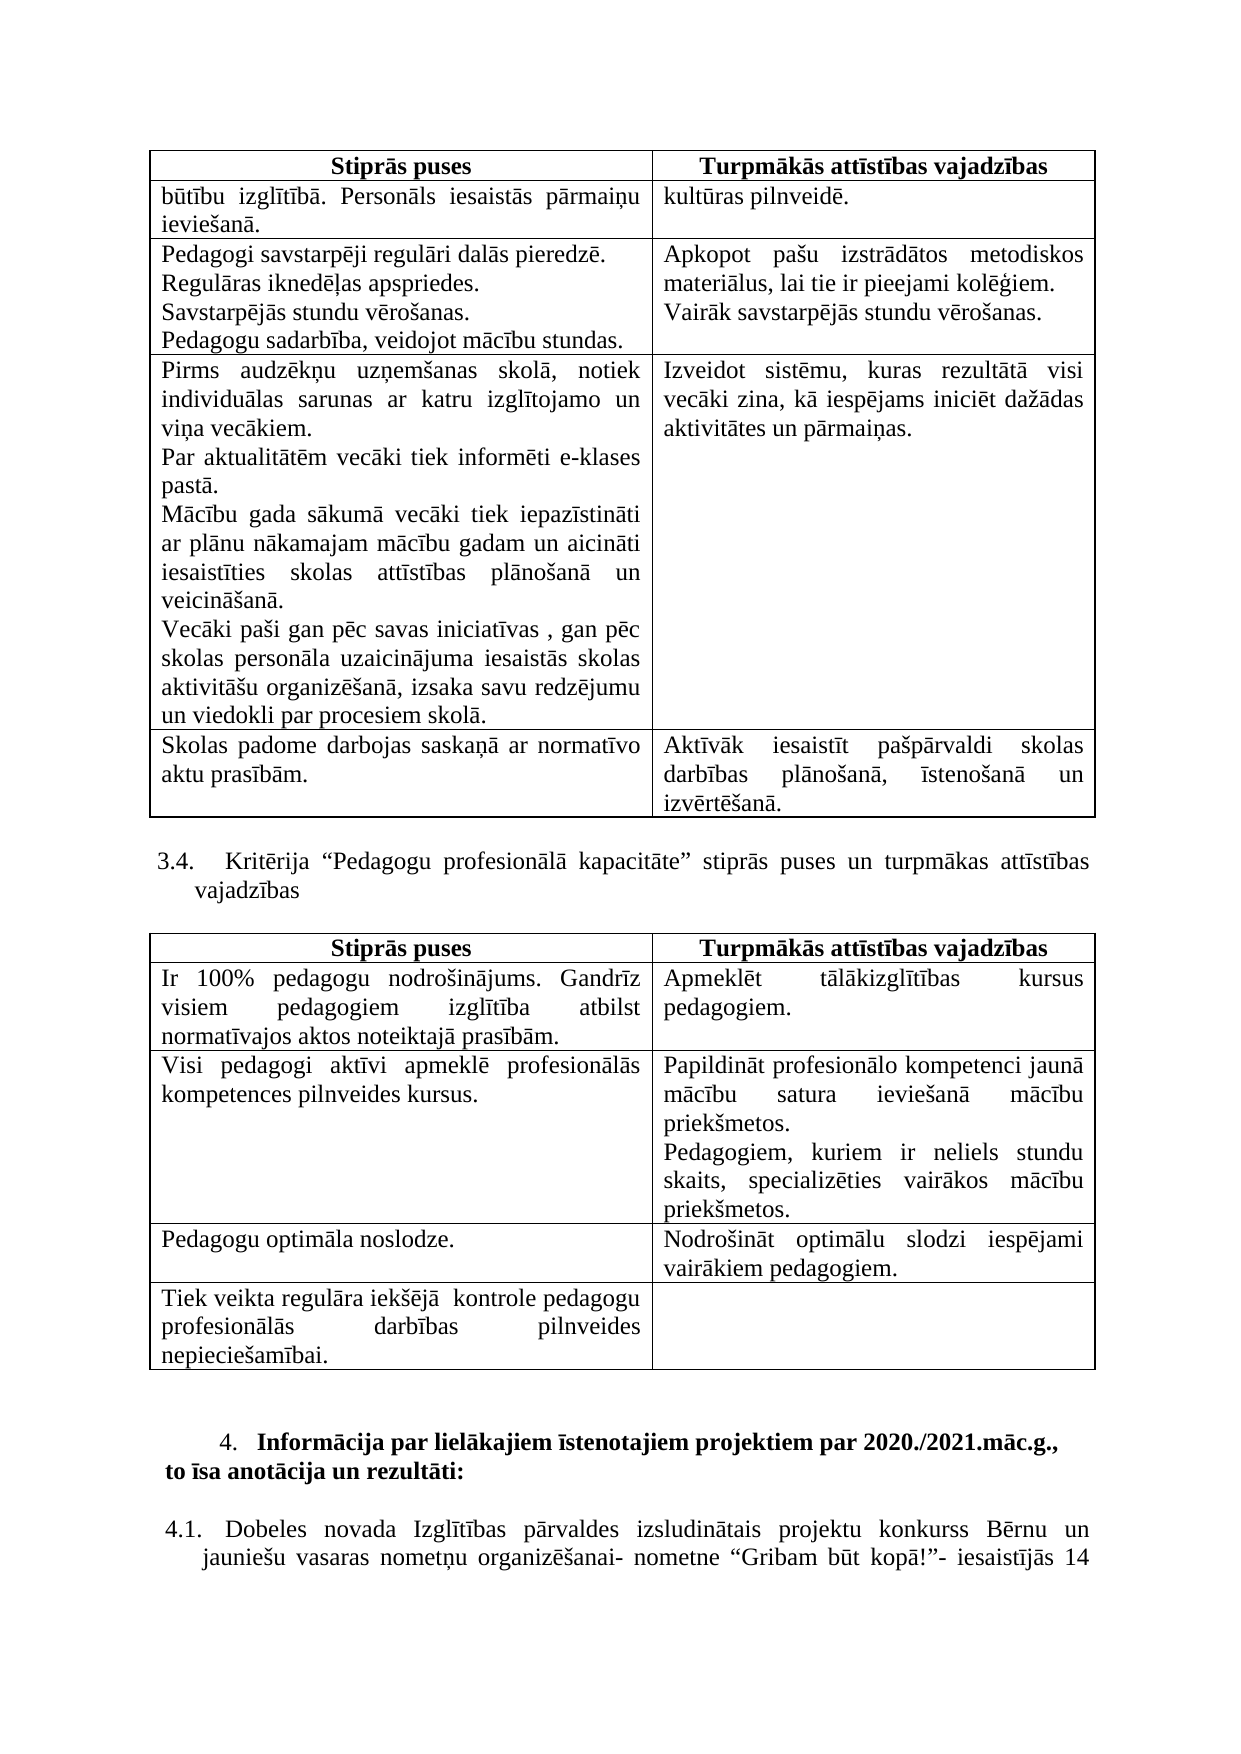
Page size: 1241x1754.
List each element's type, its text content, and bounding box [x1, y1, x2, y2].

table_cell Visi pedagogi aktīvi apmeklē profesionālās kompetences pilnveides kursus. [151, 1051, 652, 1223]
table_cell Skolas padome darbojas saskaņā ar normatīvo aktu prasībām. [151, 730, 652, 816]
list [165, 1514, 1090, 1571]
table_header Stiprās puses [151, 151, 652, 180]
table_cell Pedagogu optimāla noslodze. [151, 1224, 652, 1282]
table_cell Pedagogi savstarpēji regulāri dalās pieredzē. Regulāras iknedēļas apspriedes. Savstarpējās stundu vērošanas. Pedagogu sadarbība, veidojot mācību stundas. [151, 239, 652, 354]
table_cell Pirms audzēkņu uzņemšanas skolā, notiek individuālas sarunas ar katru izglītojamo un viņa vecākiem. Par aktualitātēm vecāki tiek informēti e-klases pastā. Mācību gada sākumā vecāki tiek iepazīstināti ar plānu nākamajam mācību gadam un aicināti iesaistīties skolas attīstības plānošanā un veicināšanā. Vecāki paši gan pēc savas iniciatīvas , gan pēc skolas personāla uzaicinājuma iesaistās skolas aktivitāšu organizēšanā, izsaka savu redzējumu un viedokli par procesiem skolā. [151, 355, 652, 729]
table_cell Tiek veikta regulāra iekšējā kontrole pedagogu profesionālās darbības pilnveides nepieciešamībai. [151, 1283, 652, 1369]
table_cell Apmeklēt tālākizglītības kursus pedagogiem. [653, 963, 1094, 1049]
table_header Stiprās puses [151, 934, 652, 962]
list Informācija par lielākajiem īstenotajiem projektiem par 2020./2021.māc.g., [187, 1427, 1090, 1456]
table_header Turpmākās attīstības vajadzības [653, 934, 1094, 962]
table_cell Apkopot pašu izstrādātos metodiskos materiālus, lai tie ir pieejami kolēģiem. Vairāk savstarpējās stundu vērošanas. [653, 239, 1094, 354]
table_cell Ir 100% pedagogu nodrošinājums. Gandrīz visiem pedagogiem izglītība atbilst normatīvajos aktos noteiktajā prasībām. [151, 963, 652, 1049]
table_cell Aktīvāk iesaistīt pašpārvaldi skolas darbības plānošanā, īstenošanā un izvērtēšanā. [653, 730, 1094, 816]
table_header Turpmākās attīstības vajadzības [653, 151, 1094, 180]
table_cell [653, 181, 1094, 238]
text to īsa anotācija un rezultāti: [165, 1456, 1090, 1485]
table_cell Nodrošināt optimālu slodzi iespējami vairākiem pedagogiem. [653, 1224, 1094, 1282]
table_cell Papildināt profesionālo kompetenci jaunā mācību satura ieviešanā mācību priekšmetos. Pedagogiem, kuriem ir neliels stundu skaits, specializēties vairākos mācību priekšmetos. [653, 1051, 1094, 1223]
list Kritērija “Pedagogu profesionālā kapacitāte” stiprās puses un turpmākas attīstības vajadzības [157, 846, 1090, 904]
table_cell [151, 181, 652, 238]
table_cell Izveidot sistēmu, kuras rezultātā visi vecāki zina, kā iespējams iniciēt dažādas aktivitātes un pārmaiņas. [653, 355, 1094, 729]
table_cell [653, 1283, 1094, 1369]
